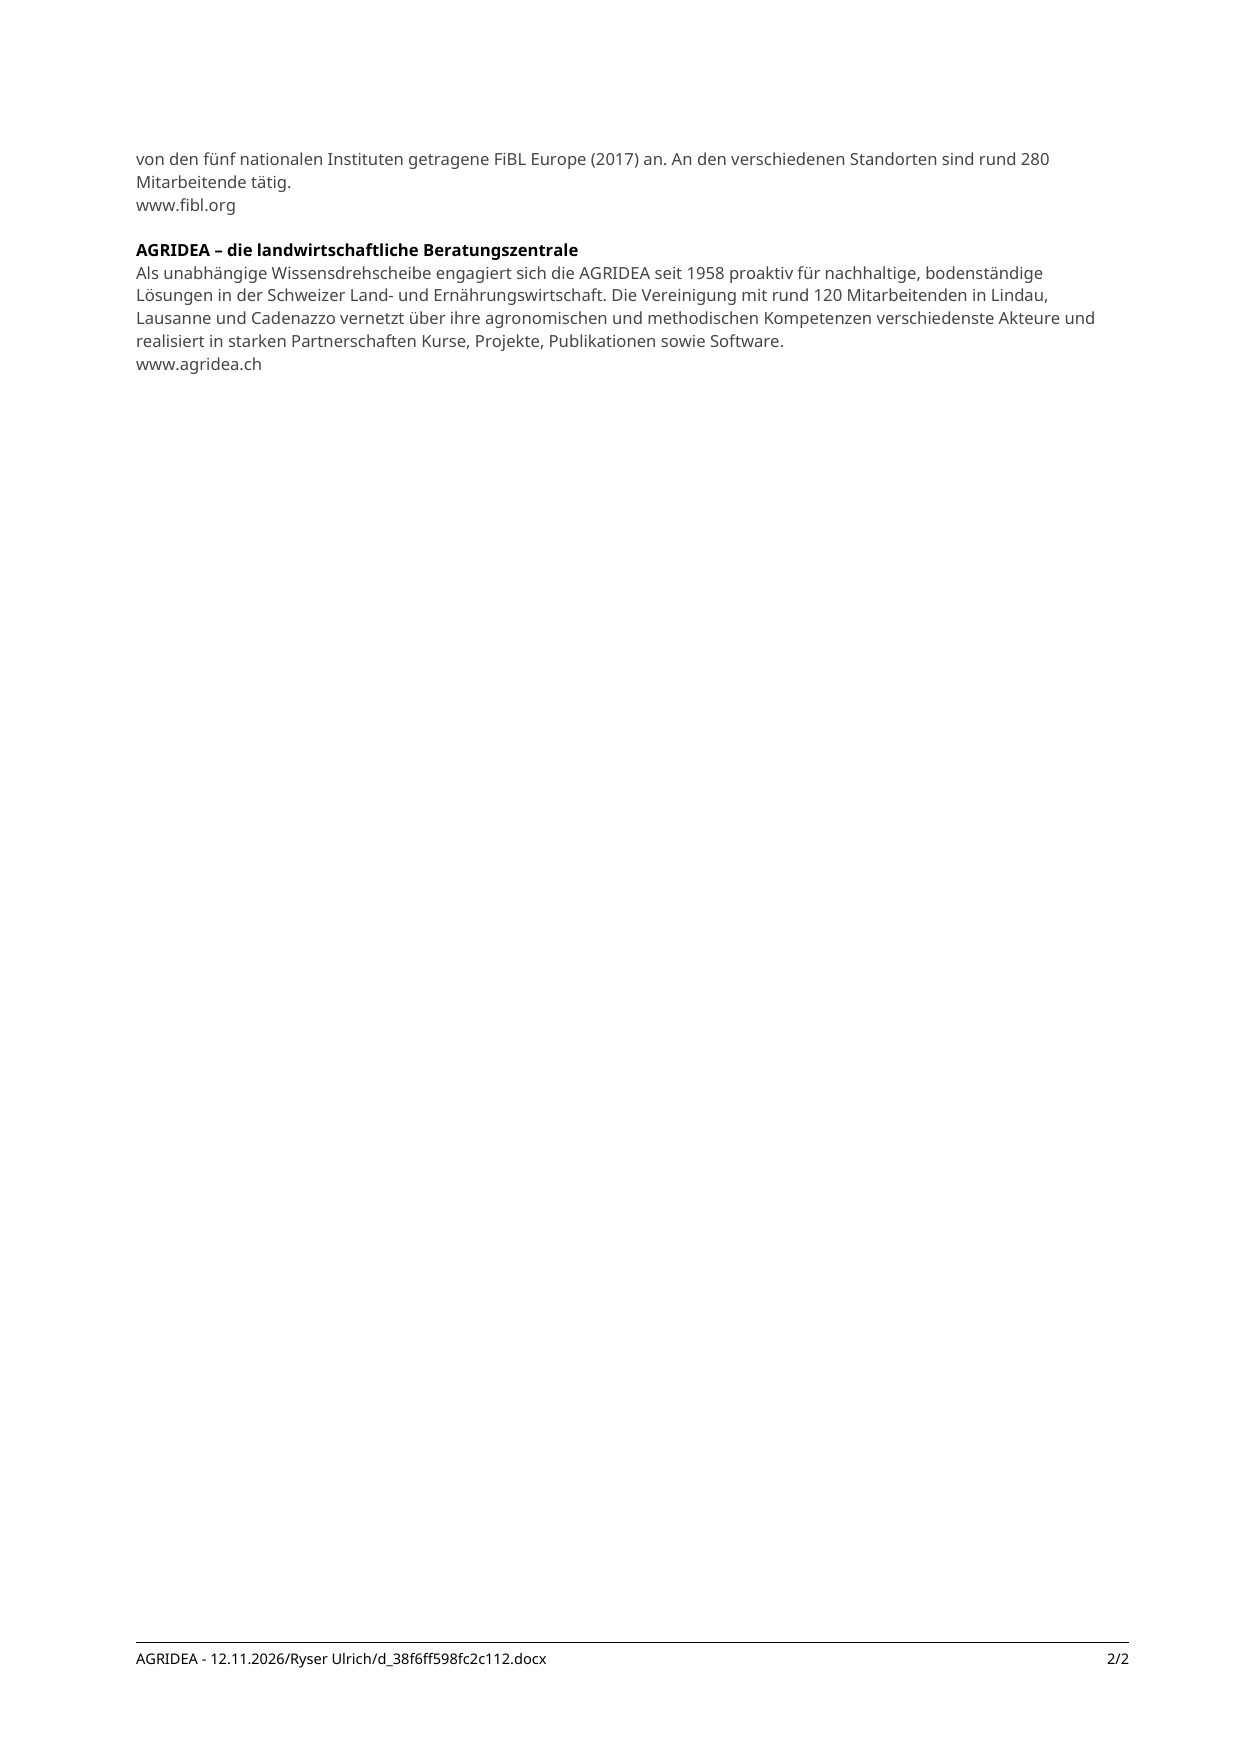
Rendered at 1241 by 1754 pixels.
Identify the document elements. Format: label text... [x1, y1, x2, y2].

text Als unabhängige Wissensdrehscheibe engagiert sich die AGRIDEA seit 1958 proaktiv für nachhaltige, bodenständige Lösungen in der Schweizer Land- und Ernährungswirtschaft. Die Vereinigung mit rund 120 Mitarbeitenden in Lindau, Lausanne und Cadenazzo vernetzt über ihre agronomischen und methodischen Kompetenzen verschiedenste Akteure und realisiert in starken Partnerschaften Kurse, Projekte, Publikationen sowie Software. [136, 261, 1122, 352]
text AGRIDEA – die landwirtschaftliche Beratungszentrale [136, 238, 1122, 261]
text www.agridea.ch [136, 352, 1122, 375]
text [136, 148, 1122, 216]
